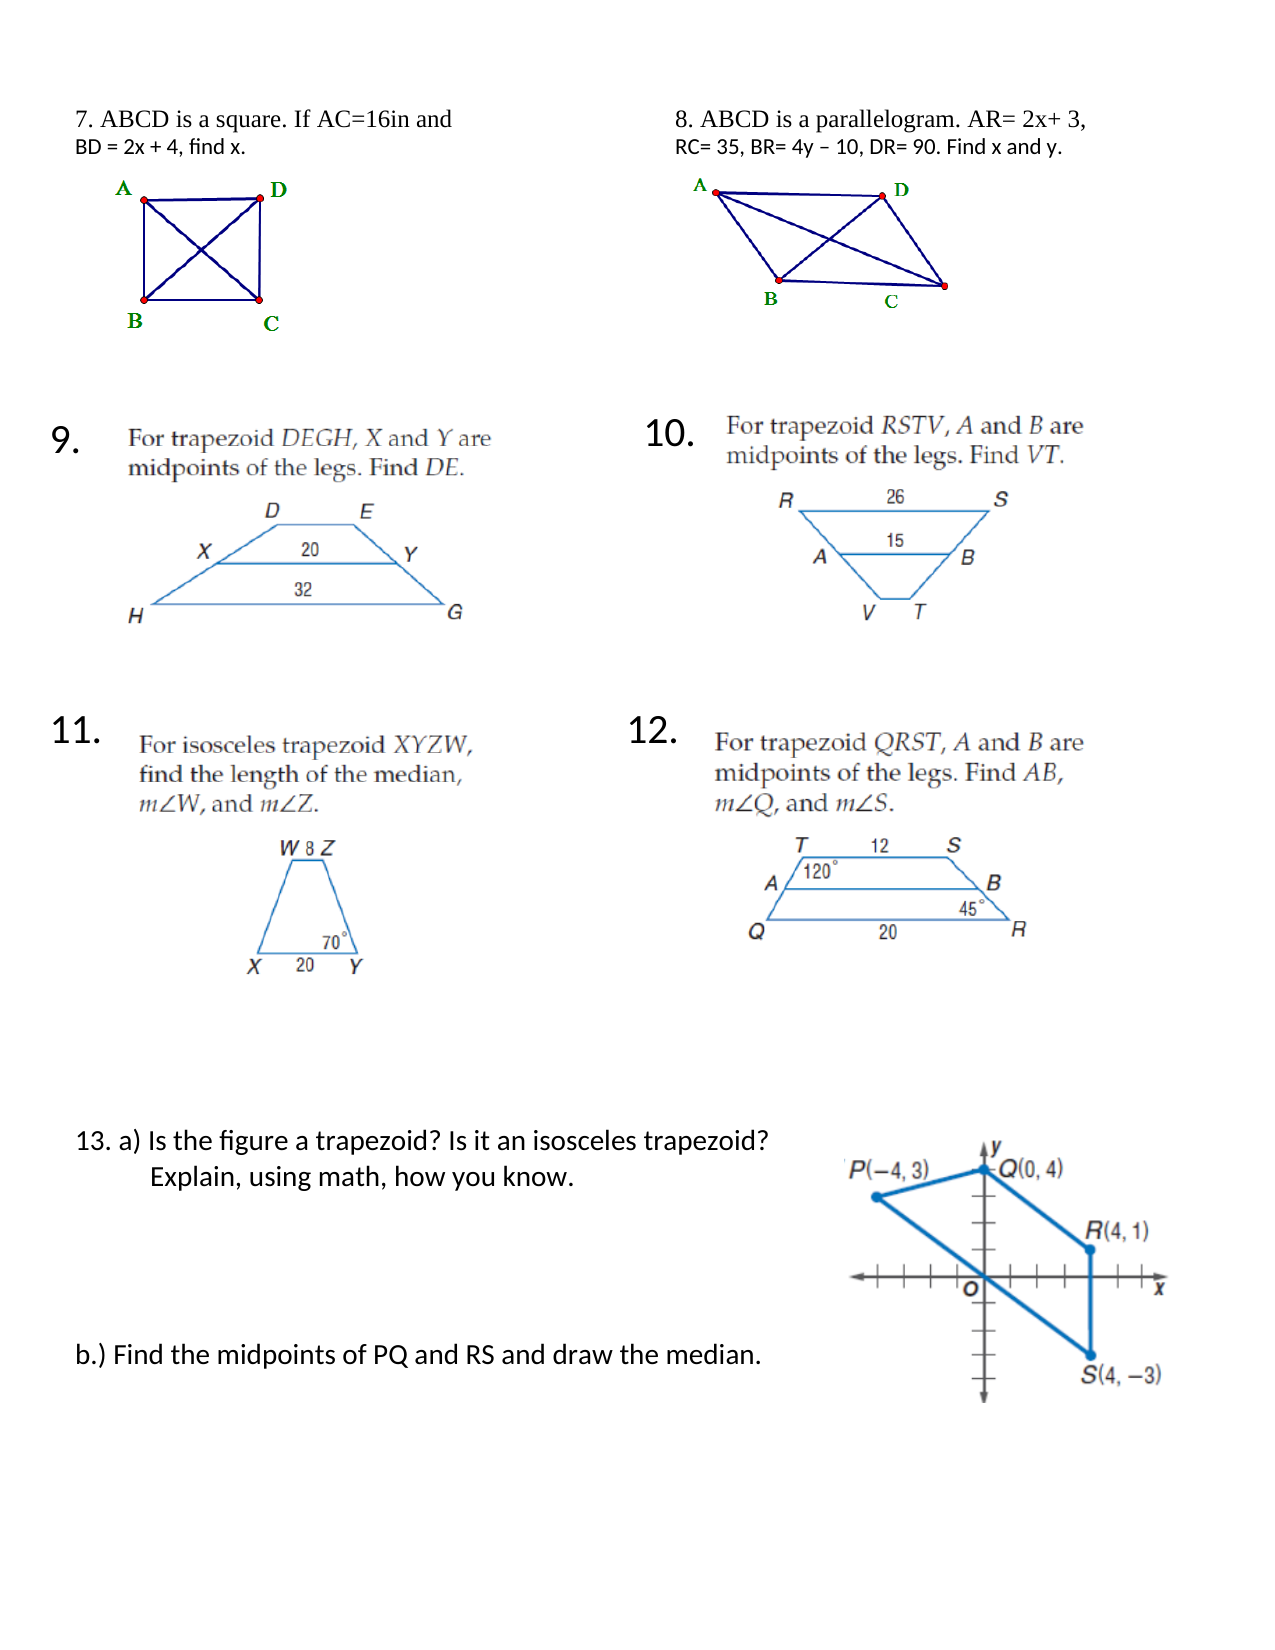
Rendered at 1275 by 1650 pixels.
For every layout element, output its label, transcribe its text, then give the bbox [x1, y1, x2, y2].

text BD = 2x + 4, find x. RC= 35, BR= 4y – 10, DR= 90. Find x and y. [75, 132, 1200, 161]
picture [81, 169, 313, 356]
text b.) Find the midpoints of PQ and RS and draw the median. [75, 1336, 844, 1372]
picture [661, 170, 964, 330]
picture [844, 1123, 1232, 1403]
picture [706, 718, 1115, 956]
picture [107, 413, 499, 628]
picture [719, 375, 1115, 628]
text 7. ABCD is a square. If AC=16in and 8. ABCD is a parallelogram. AR= 2x+ 3, [75, 104, 1200, 132]
text 13. a) Is the figure a trapezoid? Is it an isosceles trapezoid? [75, 1122, 1200, 1158]
text Explain, using math, how you know. [75, 1158, 844, 1194]
picture [118, 710, 499, 997]
